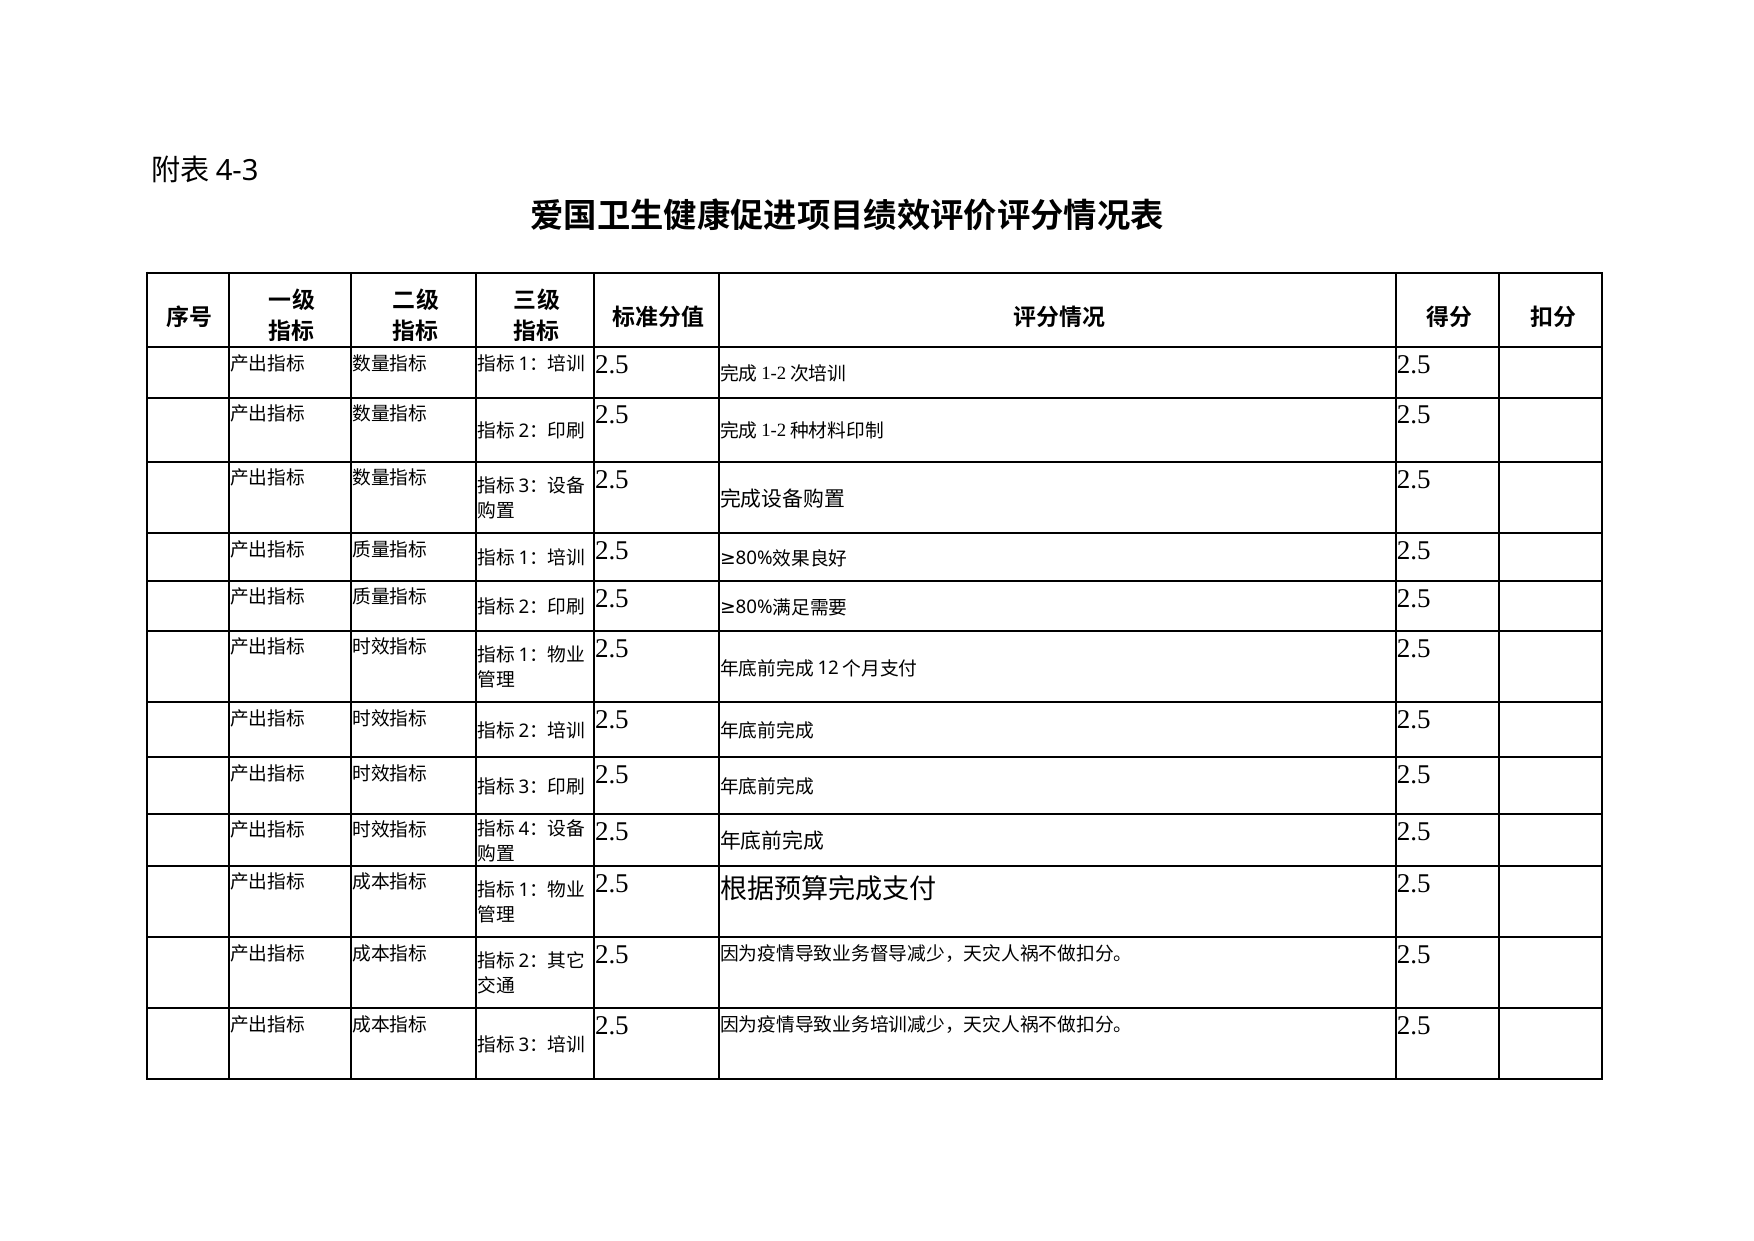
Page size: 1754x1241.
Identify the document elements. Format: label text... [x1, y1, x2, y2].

table_cell 成本指标 [352, 938, 475, 1007]
table_cell 2.5 [595, 399, 718, 461]
table_cell 2.5 [595, 632, 718, 701]
table_cell [148, 703, 228, 756]
table_cell 完成1-2次培训 [720, 348, 1395, 397]
table_cell [148, 399, 228, 461]
table_cell 指标2：培训 [477, 703, 593, 756]
table_cell 成本指标 [352, 867, 475, 936]
table_cell 指标3：培训 [477, 1009, 593, 1078]
table_cell 产出指标 [230, 815, 350, 865]
table_cell 年底前完成 [720, 815, 1395, 865]
subtitle 爱国卫生健康促进项目绩效评价评分情况表 [104, 189, 1589, 237]
table_cell [148, 632, 228, 701]
table_header 三级指标 [477, 274, 593, 346]
table_cell 2.5 [595, 1009, 718, 1078]
table_cell [148, 938, 228, 1007]
table_header 得分 [1397, 274, 1498, 346]
table_cell 指标3：设备购置 [477, 463, 593, 532]
table_cell [1500, 632, 1601, 701]
table_cell 完成1-2种材料印制 [720, 399, 1395, 461]
table_cell 质量指标 [352, 582, 475, 630]
table_cell ≥80%满足需要 [720, 582, 1395, 630]
table_cell 产出指标 [230, 348, 350, 397]
table_cell 指标3：印刷 [477, 758, 593, 813]
table_cell 2.5 [1397, 348, 1498, 397]
table_cell 产出指标 [230, 758, 350, 813]
table_cell [1500, 582, 1601, 630]
table_cell 2.5 [1397, 815, 1498, 865]
table_cell 指标2：其它交通 [477, 938, 593, 1007]
table_cell 时效指标 [352, 703, 475, 756]
table_cell [1500, 938, 1601, 1007]
table_cell 2.5 [595, 348, 718, 397]
table_cell 2.5 [595, 463, 718, 532]
table_cell 指标1：培训 [477, 534, 593, 580]
table_cell 2.5 [1397, 703, 1498, 756]
table_header 一级指标 [230, 274, 350, 346]
table_cell 产出指标 [230, 703, 350, 756]
table_cell 时效指标 [352, 758, 475, 813]
text 附表4-3 [151, 146, 1589, 189]
table_cell [148, 758, 228, 813]
table_cell 2.5 [595, 815, 718, 865]
table_cell [1500, 1009, 1601, 1078]
table_cell 2.5 [1397, 534, 1498, 580]
table_cell [148, 582, 228, 630]
table_cell 2.5 [595, 867, 718, 936]
table_cell 2.5 [1397, 463, 1498, 532]
table_cell 指标1：物业管理 [477, 632, 593, 701]
table_cell 指标2：印刷 [477, 399, 593, 461]
table_header 评分情况 [720, 274, 1395, 346]
table_cell [148, 534, 228, 580]
table_cell 指标2：印刷 [477, 582, 593, 630]
table_header 序号 [148, 274, 228, 346]
table_cell [148, 1009, 228, 1078]
table_cell 指标4：设备购置 [477, 815, 593, 865]
table_cell 完成设备购置 [720, 463, 1395, 532]
table_cell 2.5 [1397, 1009, 1498, 1078]
table_cell 质量指标 [352, 534, 475, 580]
table_cell 2.5 [595, 534, 718, 580]
table_cell 2.5 [1397, 867, 1498, 936]
table_cell 数量指标 [352, 463, 475, 532]
table_cell 2.5 [1397, 582, 1498, 630]
table_cell 成本指标 [352, 1009, 475, 1078]
table_header 扣分 [1500, 274, 1601, 346]
table_cell 2.5 [1397, 758, 1498, 813]
table_cell 产出指标 [230, 1009, 350, 1078]
table_cell 2.5 [595, 938, 718, 1007]
table_cell 2.5 [595, 758, 718, 813]
table_cell [148, 867, 228, 936]
table_cell ≥80%效果良好 [720, 534, 1395, 580]
table_cell 年底前完成12个月支付 [720, 632, 1395, 701]
table_cell 数量指标 [352, 399, 475, 461]
table_cell 产出指标 [230, 399, 350, 461]
table_cell 2.5 [1397, 938, 1498, 1007]
table_cell 2.5 [595, 703, 718, 756]
table_cell 产出指标 [230, 632, 350, 701]
table_cell 产出指标 [230, 582, 350, 630]
table_cell 产出指标 [230, 938, 350, 1007]
table_cell 因为疫情导致业务培训减少，天灾人祸不做扣分。 [720, 1009, 1395, 1078]
table_cell 2.5 [595, 582, 718, 630]
table_cell 时效指标 [352, 815, 475, 865]
table_cell [148, 463, 228, 532]
table_cell 年底前完成 [720, 758, 1395, 813]
table_cell [1500, 348, 1601, 397]
table_cell 2.5 [1397, 632, 1498, 701]
table_cell [1500, 867, 1601, 936]
table_cell 产出指标 [230, 534, 350, 580]
table_cell [148, 348, 228, 397]
table_cell 产出指标 [230, 463, 350, 532]
table_cell [1500, 703, 1601, 756]
table_cell 产出指标 [230, 867, 350, 936]
table_cell 指标1：物业管理 [477, 867, 593, 936]
table_cell 年底前完成 [720, 703, 1395, 756]
table_cell [1500, 815, 1601, 865]
table_cell [1500, 534, 1601, 580]
table_cell 时效指标 [352, 632, 475, 701]
table_cell [1500, 463, 1601, 532]
table_cell 因为疫情导致业务督导减少，天灾人祸不做扣分。 [720, 938, 1395, 1007]
table_cell [148, 815, 228, 865]
table_cell 根据预算完成支付 [720, 867, 1395, 936]
table_header 标准分值 [595, 274, 718, 346]
table_cell [1500, 399, 1601, 461]
table_cell [1500, 758, 1601, 813]
table_cell 数量指标 [352, 348, 475, 397]
table_header 二级指标 [352, 274, 475, 346]
table_cell 指标1：培训 [477, 348, 593, 397]
table_cell 2.5 [1397, 399, 1498, 461]
